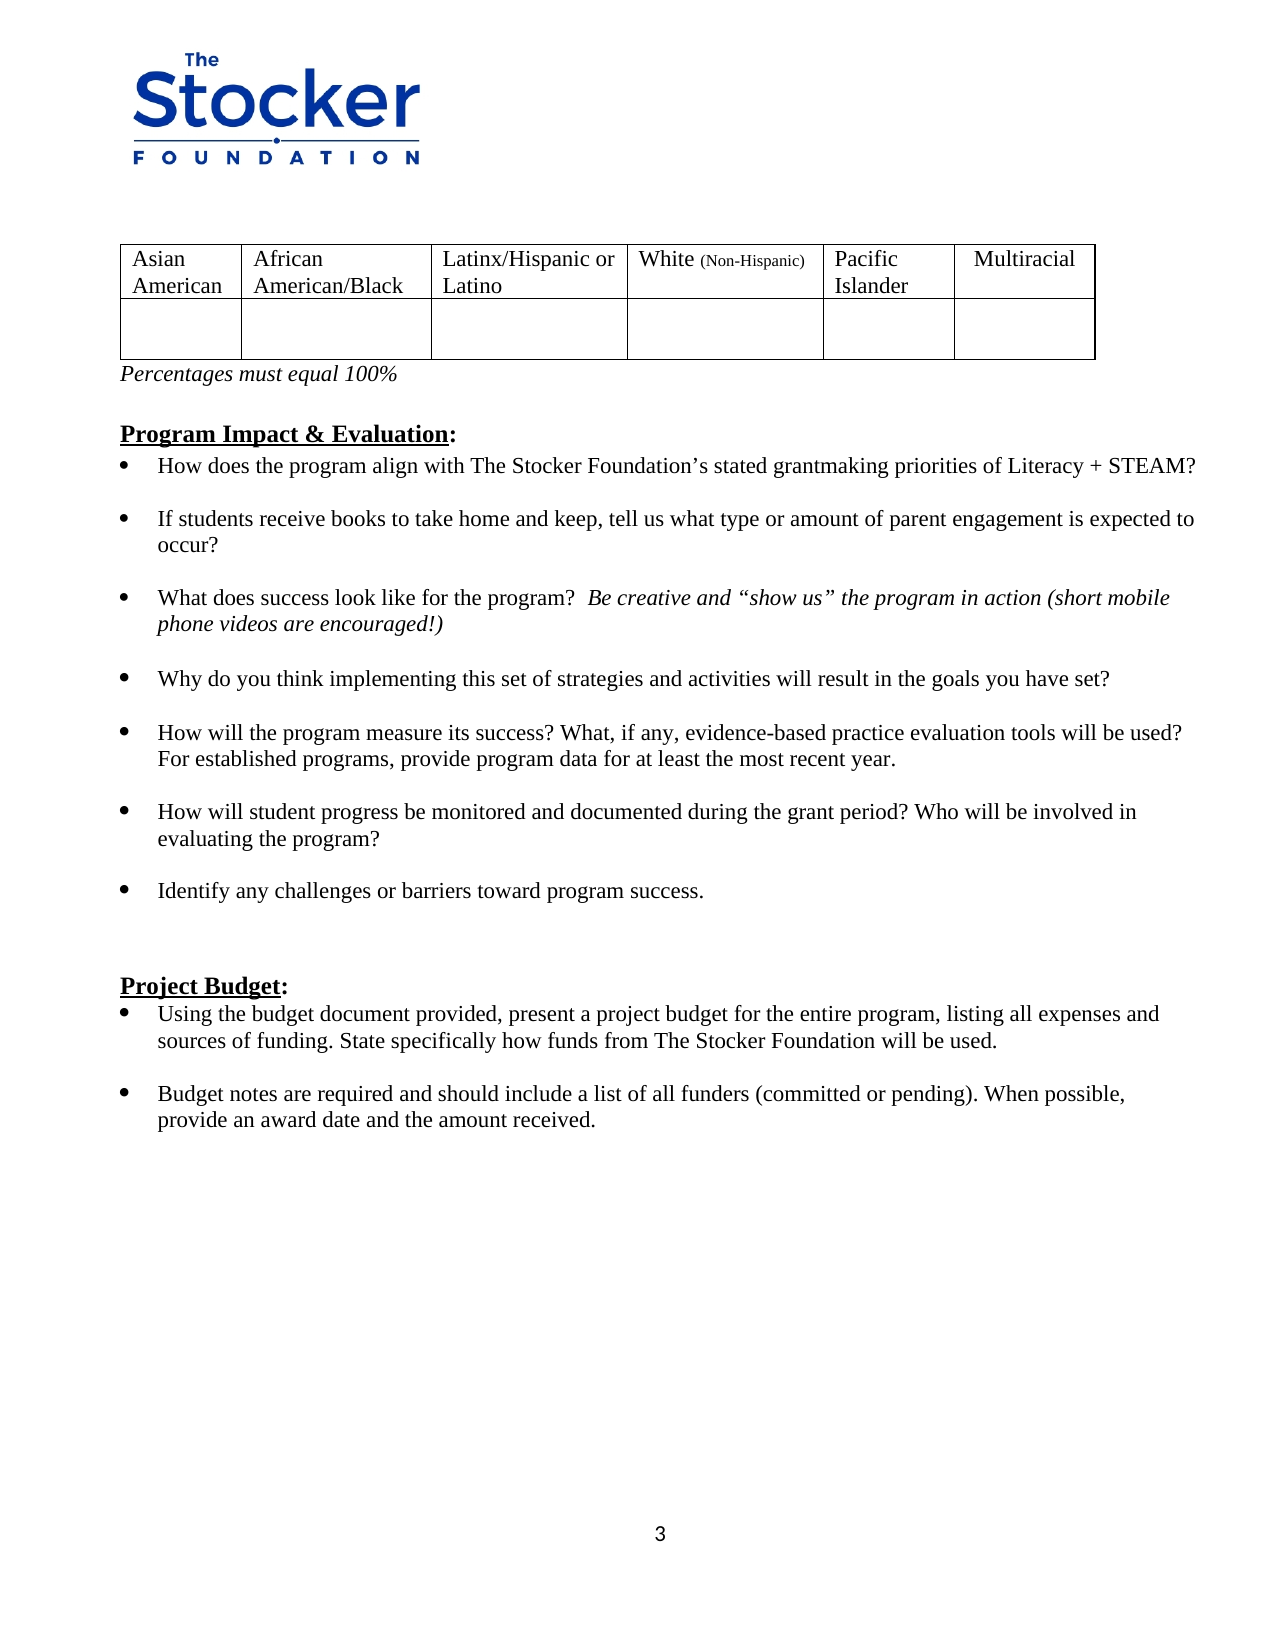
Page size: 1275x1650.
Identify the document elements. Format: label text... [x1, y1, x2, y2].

table_header Pacific Islander [824, 245, 954, 298]
text Program Impact & Evaluation: [120, 419, 1200, 448]
list Percentages must equal 100% [120, 360, 1200, 386]
table_cell [628, 299, 823, 359]
list If students receive books to take home and keep, tell us what type or amount of parent engagement is expected to occur? [120, 505, 1200, 558]
text Project Budget: [120, 971, 1200, 1000]
list Budget notes are required and should include a list of all funders (committed or pending). When possible, provide an award date and the amount received. [120, 1080, 1200, 1133]
table_header African American/Black [242, 245, 431, 298]
table_cell [432, 299, 627, 359]
list How does the program align with The Stocker Foundation’s stated grantmaking priorities of Literacy + STEAM? [120, 452, 1200, 479]
list Identify any challenges or barriers toward program success. [120, 878, 1200, 904]
table_cell [121, 299, 241, 359]
list Why do you think implementing this set of strategies and activities will result in the goals you have set? [120, 666, 1200, 692]
table_cell [824, 299, 954, 359]
table_header White (Non-Hispanic) [628, 245, 823, 298]
list Using the budget document provided, present a project budget for the entire program, listing all expenses and sources of funding. State specifically how funds from The Stocker Foundation will be used. [120, 1000, 1200, 1053]
list What does success look like for the program? Be creative and “show us” the program in action (short mobile phone videos are encouraged!) [120, 584, 1200, 637]
table_header Latinx/Hispanic or Latino [432, 245, 627, 298]
table_header Asian American [121, 245, 241, 298]
table_cell [242, 299, 431, 359]
list How will the program measure its success? What, if any, evidence-based practice evaluation tools will be used? For established programs, provide program data for at least the most recent year. [120, 719, 1200, 772]
list How will student progress be monitored and documented during the grant period? Who will be involved in evaluating the program? [120, 798, 1200, 851]
table_header Multiracial [955, 245, 1094, 298]
picture [120, 37, 431, 188]
table_cell [955, 299, 1094, 359]
